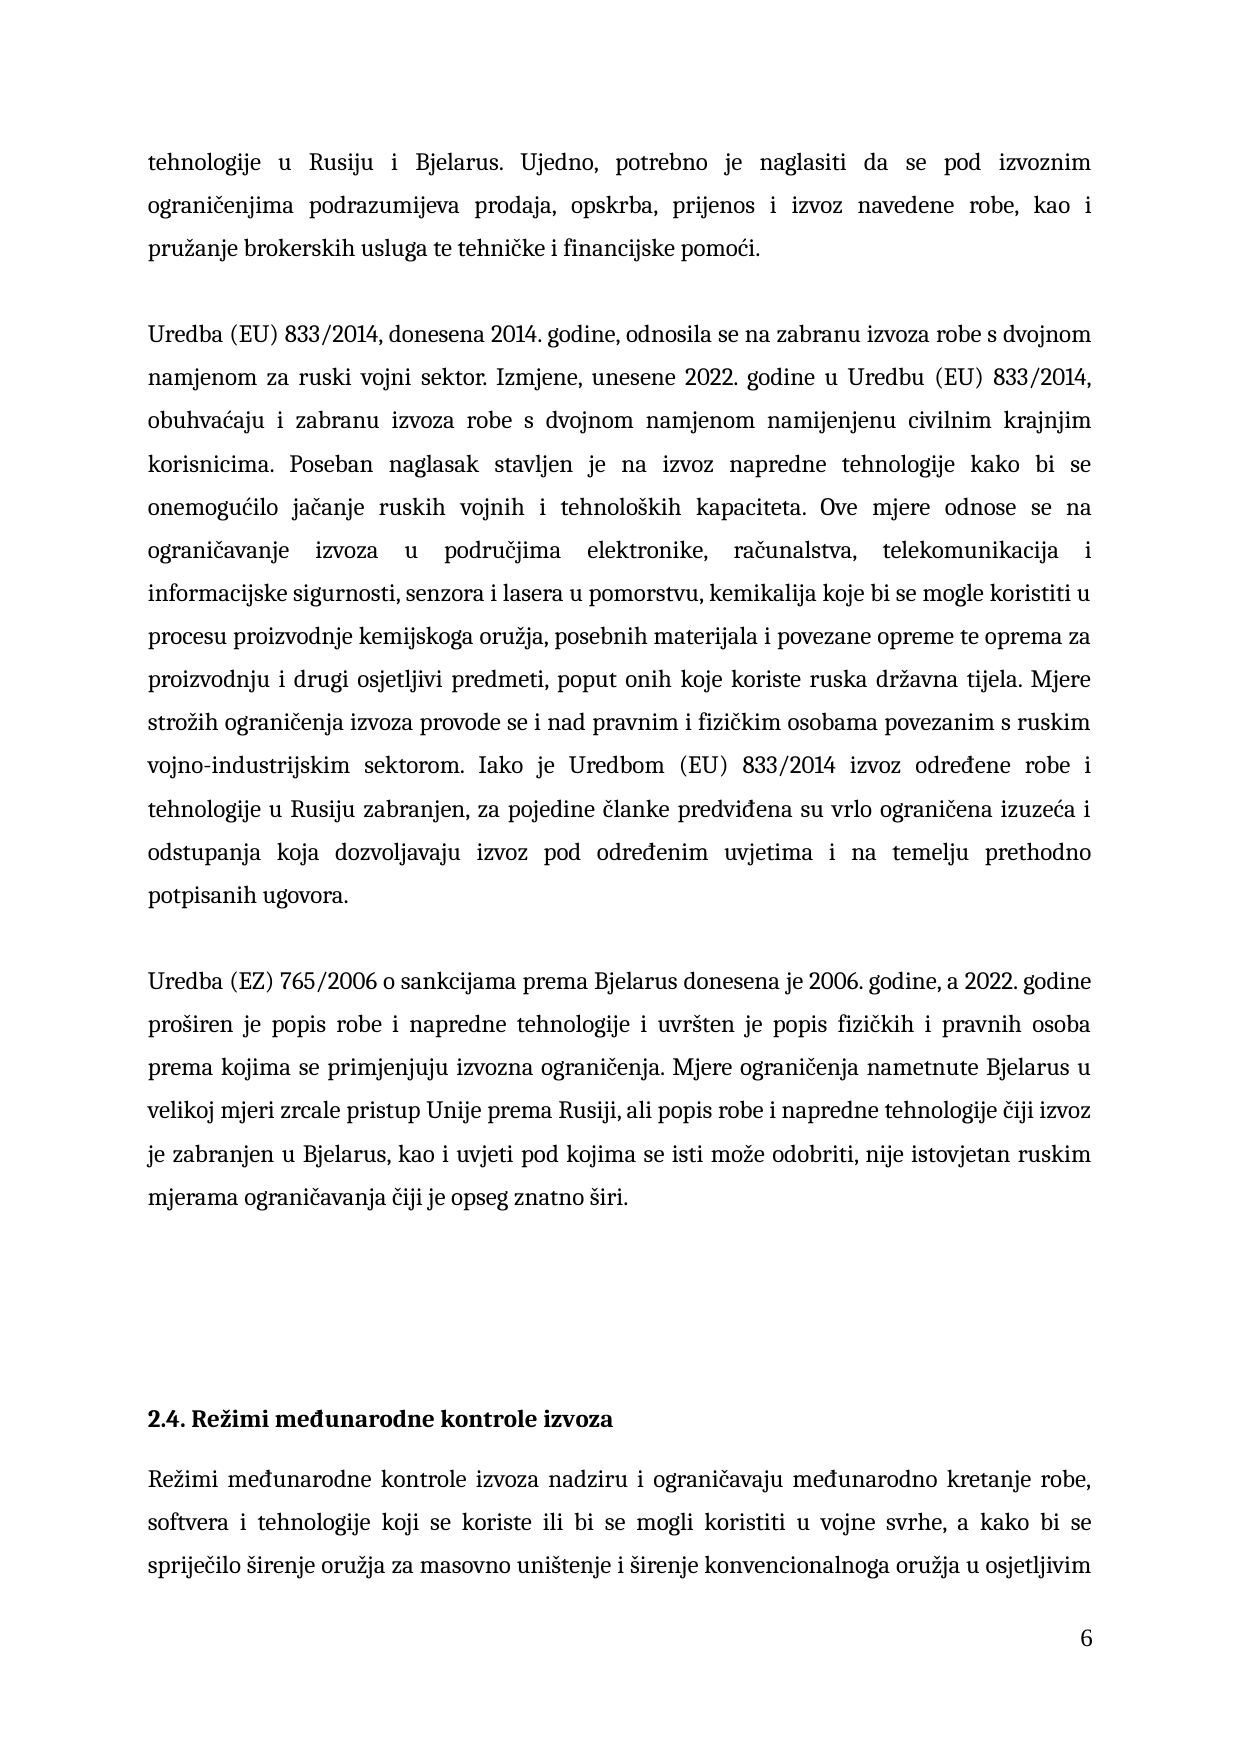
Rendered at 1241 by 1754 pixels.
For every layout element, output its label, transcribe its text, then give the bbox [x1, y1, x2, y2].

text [148, 1465, 1093, 1580]
text Uredba (EU) 833/2014, donesena 2014. godine, odnosila se na zabranu izvoza robe s dvojnom namjenom za ruski vojni sektor. Izmjene, unesene 2022. godine u Uredbu (EU) 833/2014, obuhvaćaju i zabranu izvoza robe s dvojnom namjenom namijenjenu civilnim krajnjim korisnicima. Poseban naglasak stavljen je na izvoz napredne tehnologije kako bi se onemogućilo jačanje ruskih vojnih i tehnoloških kapaciteta. Ove mjere odnose se na ograničavanje izvoza u područjima elektronike, računalstva, telekomunikacija i informacijske sigurnosti, senzora i lasera u pomorstvu, kemikalija koje bi se mogle koristiti u procesu proizvodnje kemijskoga oružja, posebnih materijala i povezane opreme te oprema za proizvodnju i drugi osjetljivi predmeti, poput onih koje koriste ruska državna tijela. Mjere strožih ograničenja izvoza provode se i nad pravnim i fizičkim osobama povezanim s ruskim vojno-industrijskim sektorom. Iako je Uredbom (EU) 833/2014 izvoz određene robe i tehnologije u Rusiju zabranjen, za pojedine članke predviđena su vrlo ograničena izuzeća i odstupanja koja dozvoljavaju izvoz pod određenim uvjetima i na temelju prethodno potpisanih ugovora. [148, 320, 1093, 909]
text 2.4. Režimi međunarodne kontrole izvoza [148, 1405, 1093, 1434]
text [148, 148, 1093, 263]
text Uredba (EZ) 765/2006 o sankcijama prema Bjelarus donesena je 2006. godine, a 2022. godine proširen je popis robe i napredne tehnologije i uvršten je popis fizičkih i pravnih osoba prema kojima se primjenjuju izvozna ograničenja. Mjere ograničenja nametnute Bjelarus u velikoj mjeri zrcale pristup Unije prema Rusiji, ali popis robe i napredne tehnologije čiji izvoz je zabranjen u Bjelarus, kao i uvjeti pod kojima se isti može odobriti, nije istovjetan ruskim mjerama ograničavanja čiji je opseg znatno širi. [148, 967, 1093, 1211]
